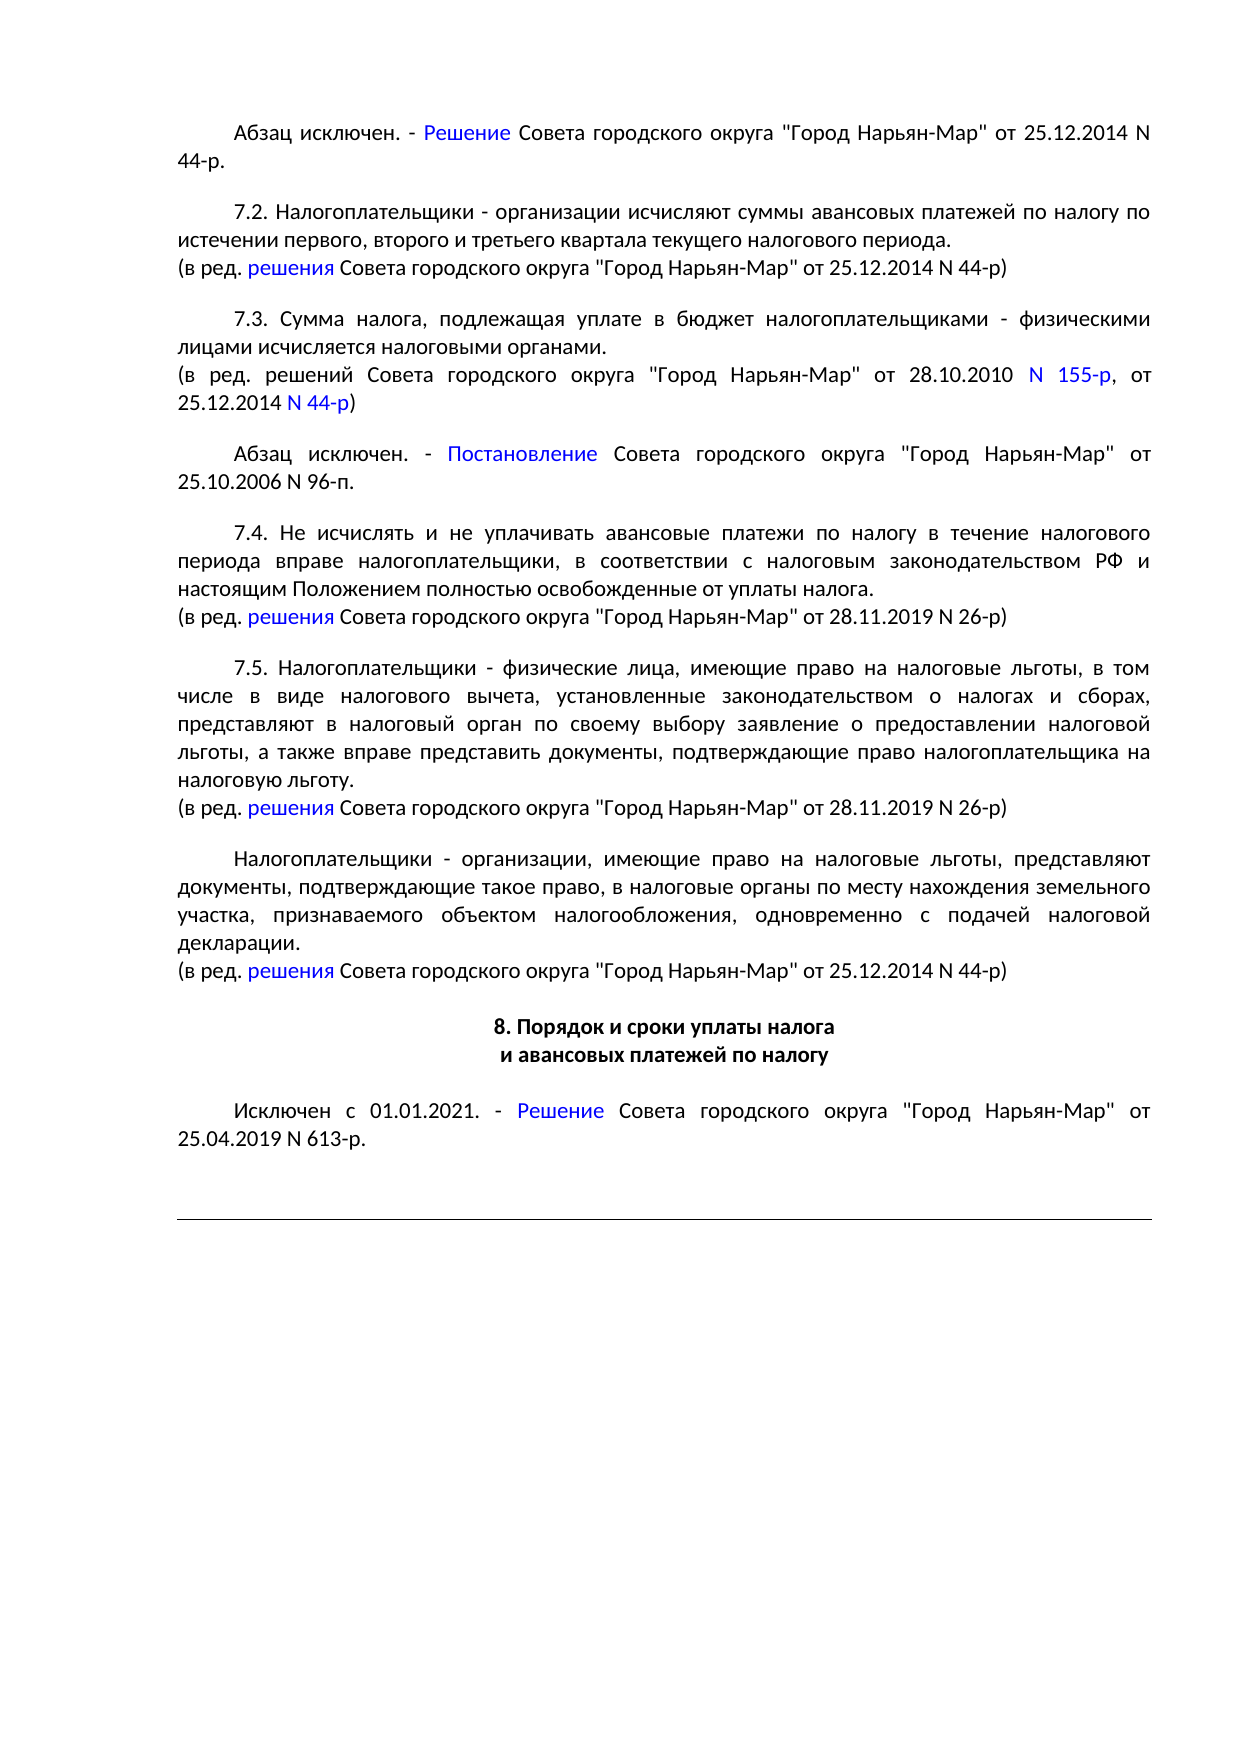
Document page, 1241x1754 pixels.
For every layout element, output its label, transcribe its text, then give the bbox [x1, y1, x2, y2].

text (в ред. решения Совета городского округа "Город Нарьян-Мар" от 25.12.2014 N 44-р) [177, 956, 1152, 984]
text 7.2. Налогоплательщики - организации исчисляют суммы авансовых платежей по налогу по истечении первого, второго и третьего квартала текущего налогового периода. [177, 197, 1152, 253]
text (в ред. решений Совета городского округа "Город Нарьян-Мар" от 28.10.2010 N 155-р, от 25.12.2014 N 44-р) [177, 360, 1152, 416]
text (в ред. решения Совета городского округа "Город Нарьян-Мар" от 25.12.2014 N 44-р) [177, 253, 1152, 281]
text 7.4. Не исчислять и не уплачивать авансовые платежи по налогу в течение налогового периода вправе налогоплательщики, в соответствии с налоговым законодательством РФ и настоящим Положением полностью освобожденные от уплаты налога. [177, 518, 1152, 602]
text Исключен с 01.01.2021. - Решение Совета городского округа "Город Нарьян-Мар" от 25.04.2019 N 613-р. [177, 1096, 1152, 1152]
text Налогоплательщики - организации, имеющие право на налоговые льготы, представляют документы, подтверждающие такое право, в налоговые органы по месту нахождения земельного участка, признаваемого объектом налогообложения, одновременно с подачей налоговой декларации. [177, 844, 1152, 956]
title 8. Порядок и сроки уплаты налога [177, 1012, 1152, 1040]
text 7.3. Сумма налога, подлежащая уплате в бюджет налогоплательщиками - физическими лицами исчисляется налоговыми органами. [177, 304, 1152, 360]
text (в ред. решения Совета городского округа "Город Нарьян-Мар" от 28.11.2019 N 26-р) [177, 602, 1152, 630]
text 7.5. Налогоплательщики - физические лица, имеющие право на налоговые льготы, в том числе в виде налогового вычета, установленные законодательством о налогах и сборах, представляют в налоговый орган по своему выбору заявление о предоставлении налоговой льготы, а также вправе представить документы, подтверждающие право налогоплательщика на налоговую льготу. [177, 653, 1152, 793]
title и авансовых платежей по налогу [177, 1040, 1152, 1068]
text (в ред. решения Совета городского округа "Город Нарьян-Мар" от 28.11.2019 N 26-р) [177, 793, 1152, 821]
text Абзац исключен. - Решение Совета городского округа "Город Нарьян-Мар" от 25.12.2014 N 44-р. [177, 118, 1152, 174]
text Абзац исключен. - Постановление Совета городского округа "Город Нарьян-Мар" от 25.10.2006 N 96-п. [177, 439, 1152, 495]
